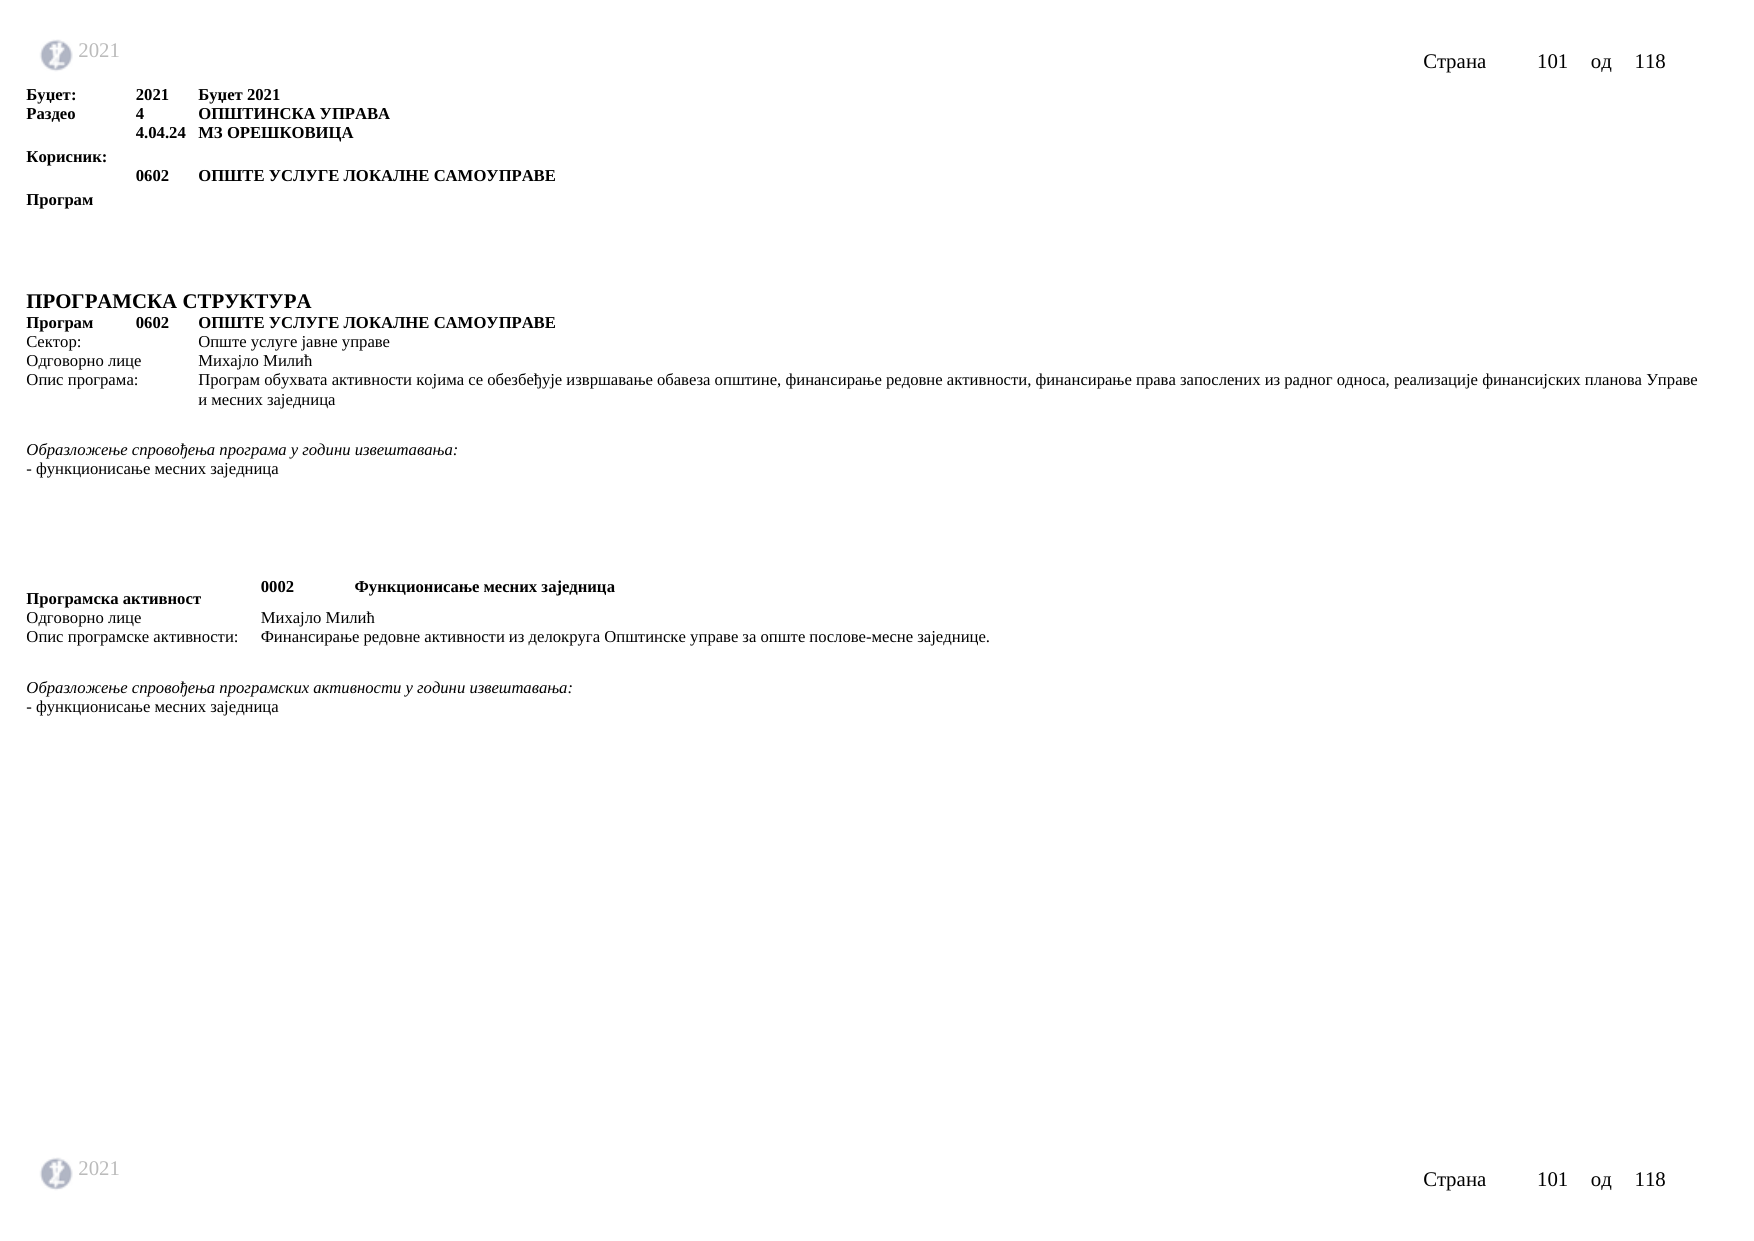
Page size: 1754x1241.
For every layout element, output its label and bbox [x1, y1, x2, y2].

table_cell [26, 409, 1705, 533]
picture [37, 1155, 76, 1194]
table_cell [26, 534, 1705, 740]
picture [37, 37, 76, 75]
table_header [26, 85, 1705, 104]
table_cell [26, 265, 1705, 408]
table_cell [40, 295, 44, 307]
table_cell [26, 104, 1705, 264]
